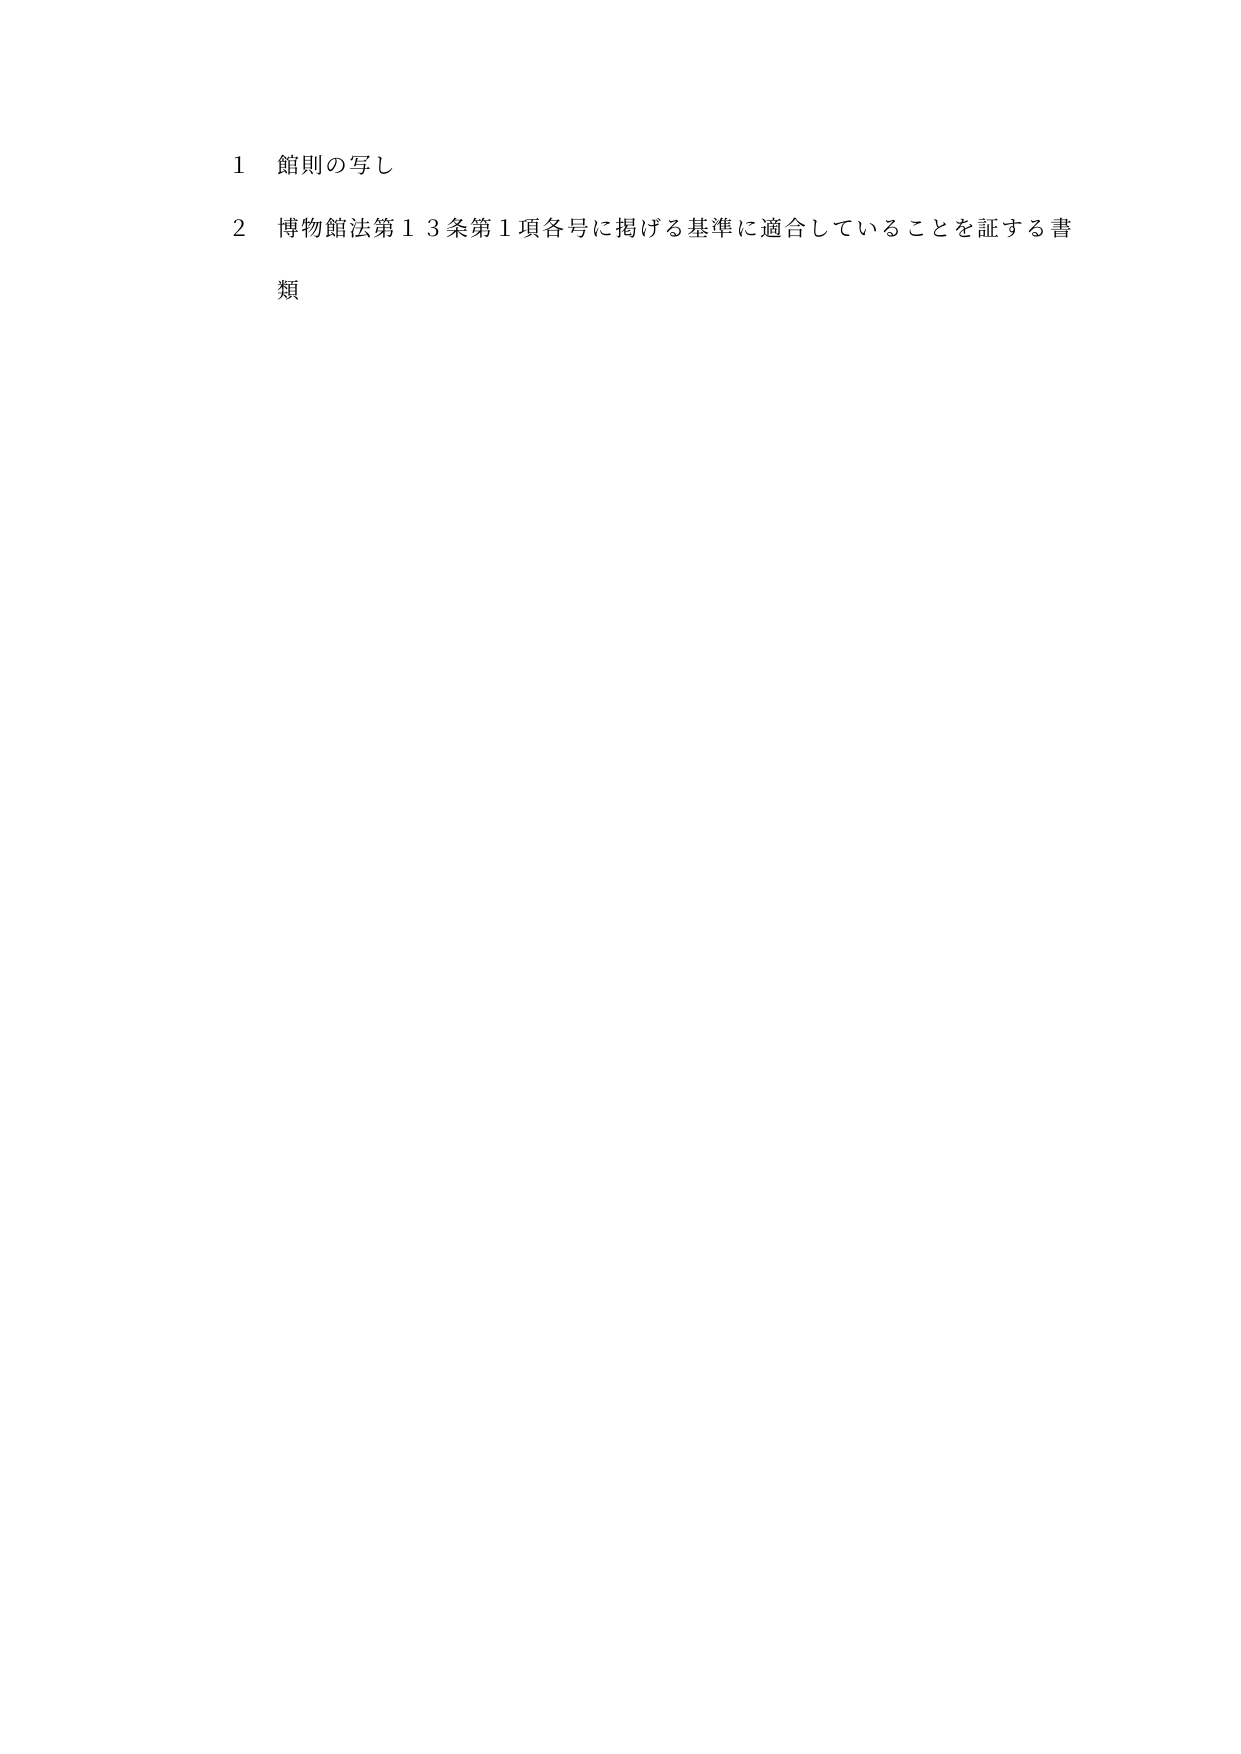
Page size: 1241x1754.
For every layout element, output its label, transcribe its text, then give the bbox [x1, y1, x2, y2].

text ２ 博物館法第１３条第１項各号に掲げる基準に適合していることを証する書類 [180, 196, 1074, 320]
text １ 館則の写し [180, 133, 1074, 196]
